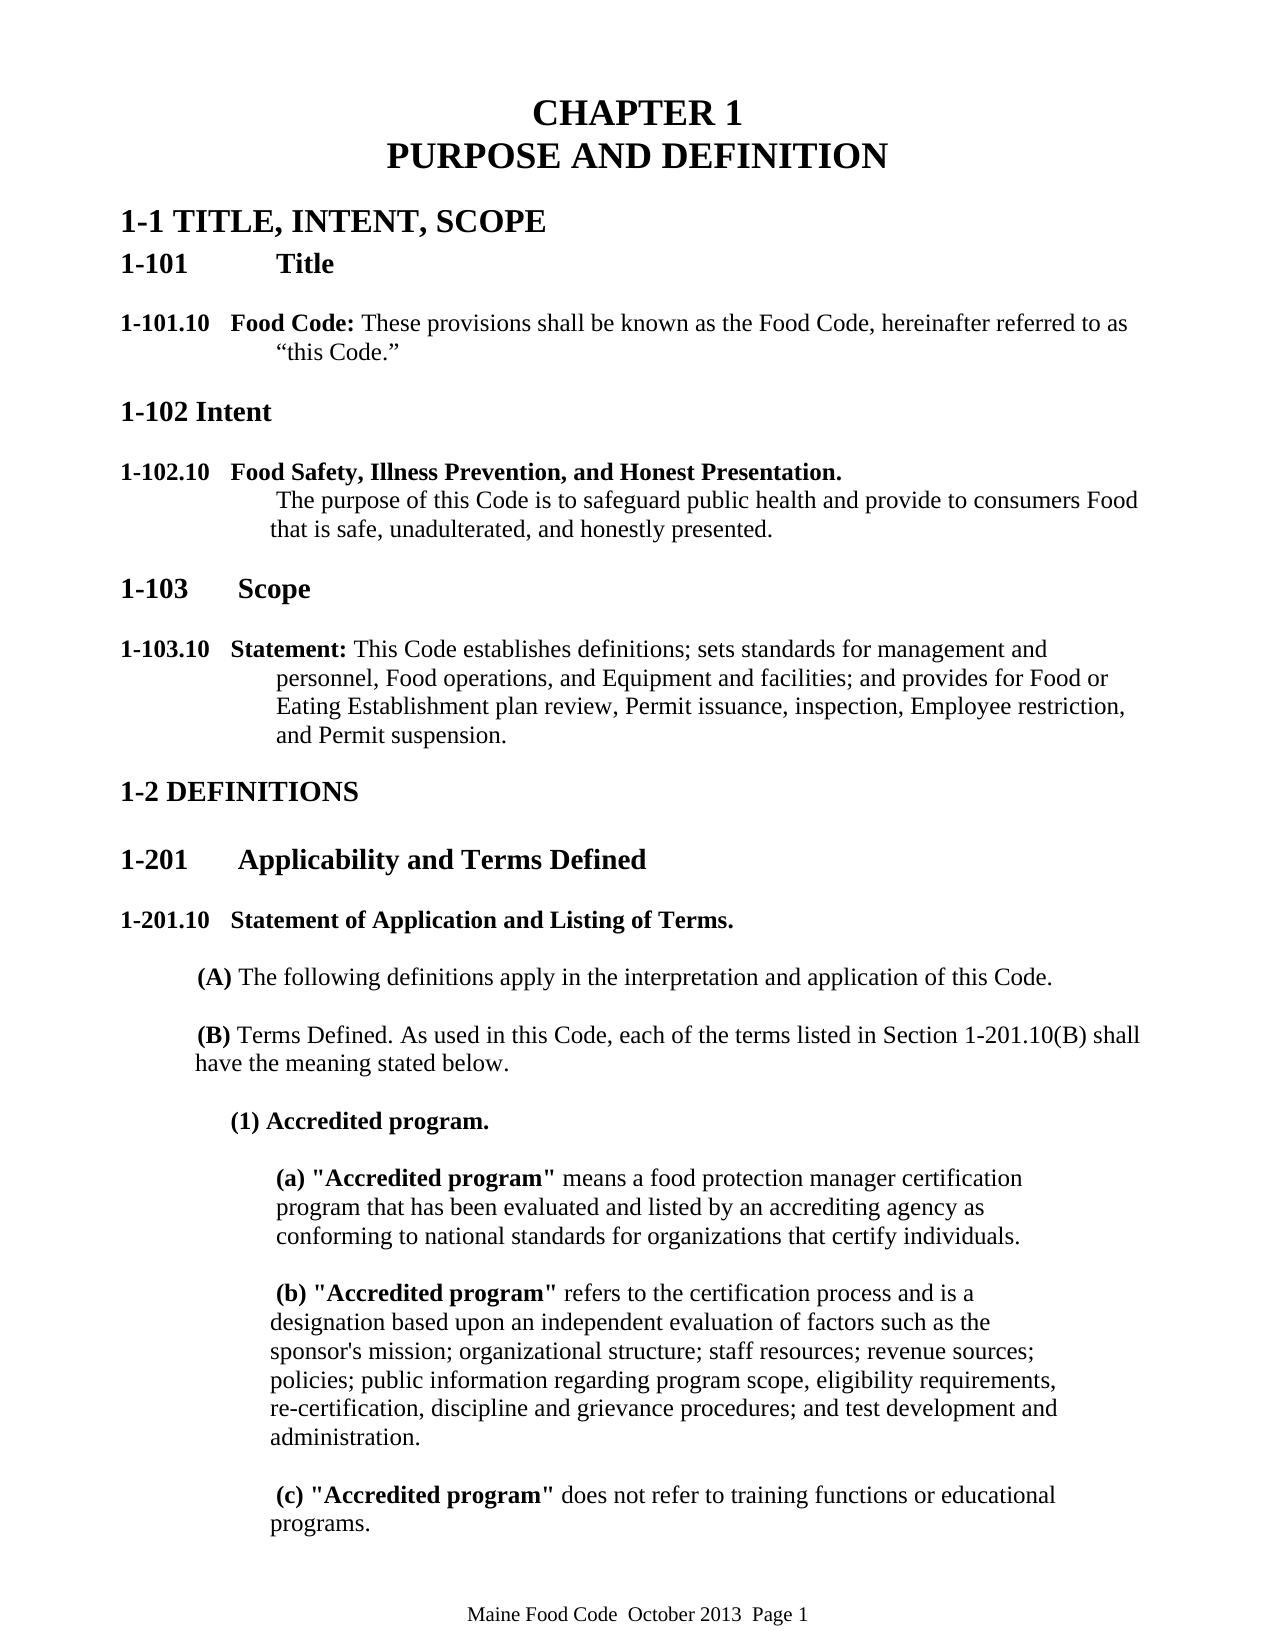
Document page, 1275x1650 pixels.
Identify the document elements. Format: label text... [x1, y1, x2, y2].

subtitle PURPOSE AND DEFINITION [120, 133, 1155, 176]
subtitle 1-101 Title [120, 246, 1155, 279]
text 1-102.10 Food Safety, Illness Prevention, and Honest Presentation. [120, 457, 1155, 485]
text 1-201.10 Statement of Application and Listing of Terms. [120, 905, 1155, 933]
text (a) "Accredited program" means a food protection manager certification program that has been evaluated and listed by an accrediting agency as conforming to national standards for organizations that certify individuals. [276, 1163, 1078, 1250]
text (1) Accredited program. [120, 1106, 1155, 1135]
text (b) "Accredited program" refers to the certification process and is a designation based upon an independent evaluation of factors such as the sponsor's mission; organizational structure; staff resources; revenue sources; [270, 1278, 1078, 1365]
text (A) The following definitions apply in the interpretation and application of this Code. [120, 962, 1155, 991]
subtitle 1-102 Intent [120, 394, 1155, 428]
subtitle 1-103 Scope [120, 572, 1155, 605]
text (c) "Accredited program" does not refer to training functions or educational programs. [270, 1480, 1078, 1537]
text policies; public information regarding program scope, eligibility requirements, re-certification, discipline and grievance procedures; and test development and administration. [270, 1365, 1078, 1451]
subtitle 1-2 DEFINITIONS [120, 774, 1155, 807]
text 1-101.10 Food Code: These provisions shall be known as the Food Code, hereinafter referred to as “this Code.” [120, 308, 1155, 366]
text 1-103.10 Statement: This Code establishes definitions; sets standards for management and personnel, Food operations, and Equipment and facilities; and provides for Food or Eating Establishment plan review, Permit issuance, inspection, Employee restriction, and Permit suspension. [120, 634, 1155, 749]
subtitle 1-1 TITLE, INTENT, SCOPE [120, 201, 1155, 239]
subtitle 1-201 Applicability and Terms Defined [120, 842, 1155, 876]
text (B) Terms Defined. As used in this Code, each of the terms listed in Section 1-201.10(B) shall have the meaning stated below. [195, 1020, 1155, 1077]
text The purpose of this Code is to safeguard public health and provide to consumers Food that is safe, unadulterated, and honestly presented. [270, 485, 1155, 543]
subtitle CHAPTER 1 [120, 90, 1155, 133]
